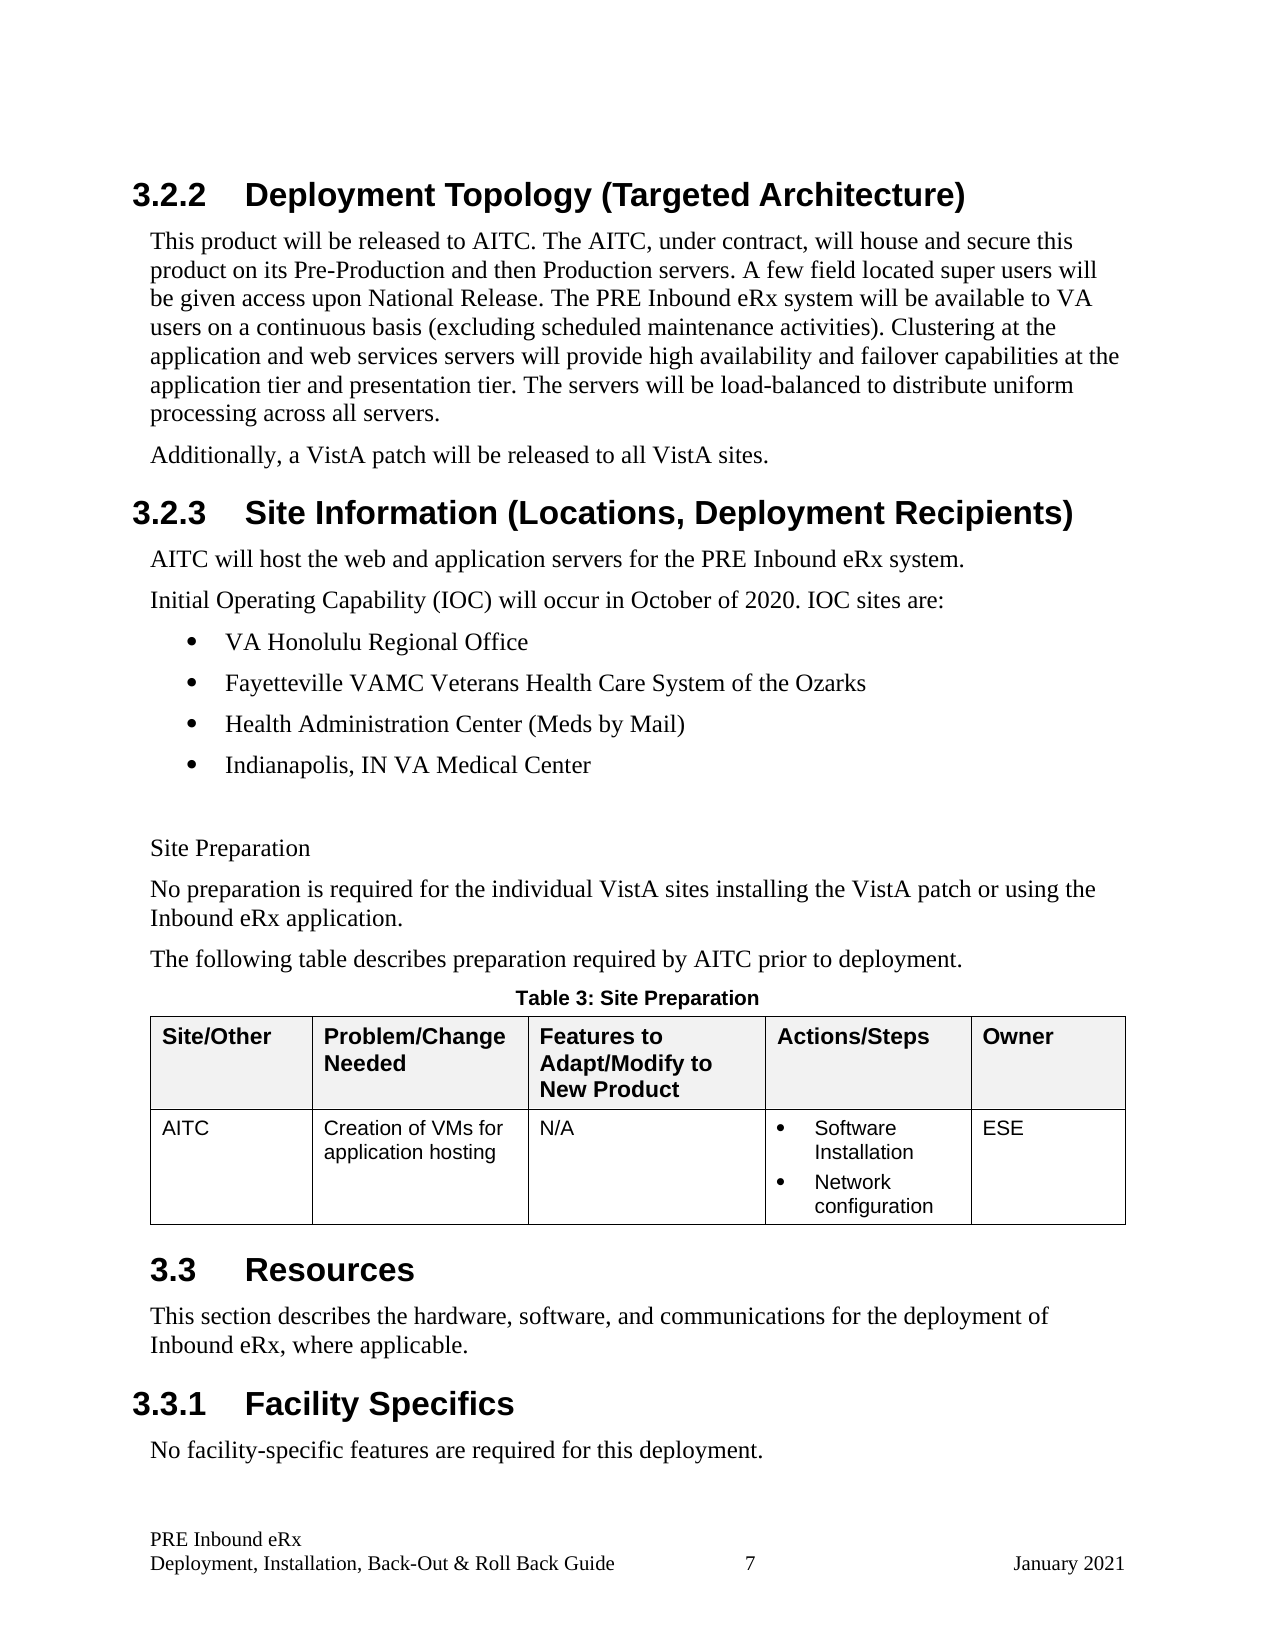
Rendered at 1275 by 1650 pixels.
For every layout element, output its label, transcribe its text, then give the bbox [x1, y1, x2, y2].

list VA Honolulu Regional Office [187, 627, 1125, 656]
table_header Owner [972, 1017, 1125, 1108]
table_cell ESE [972, 1110, 1125, 1224]
text This section describes the hardware, software, and communications for the deployment of Inbound eRx, where applicable. [150, 1301, 1125, 1359]
table_cell AITC [151, 1110, 312, 1224]
text Table 3: Site Preparation [150, 986, 1125, 1009]
table_header Site/Other [151, 1017, 312, 1108]
text AITC will host the web and application servers for the PRE Inbound eRx system. [150, 544, 1125, 573]
text No preparation is required for the individual VistA sites installing the VistA patch or using the Inbound eRx application. [150, 874, 1125, 932]
table_cell Software Installation Network configuration [766, 1110, 971, 1224]
list Fayetteville VAMC Veterans Health Care System of the Ozarks [187, 668, 1125, 697]
text Initial Operating Capability (IOC) will occur in October of 2020. IOC sites are: [150, 586, 1125, 614]
subtitle Facility Specifics [132, 1384, 1125, 1422]
table_cell Creation of VMs for application hosting [313, 1110, 528, 1224]
table_header Features to Adapt/Modify to New Product [529, 1017, 765, 1108]
list Health Administration Center (Meds by Mail) [187, 709, 1125, 738]
text The following table describes preparation required by AITC prior to deployment. [150, 944, 1125, 973]
subtitle Resources [150, 1250, 1125, 1289]
table_header Actions/Steps [766, 1017, 971, 1108]
table_header Problem/Change Needed [313, 1017, 528, 1108]
text No facility-specific features are required for this deployment. [150, 1435, 1125, 1463]
subtitle Deployment Topology (Targeted Architecture) [132, 175, 1125, 213]
table_cell N/A [529, 1110, 765, 1224]
text This product will be released to AITC. The AITC, under contract, will house and secure this product on its Pre-Production and then Production servers. A few field located super users will be given access upon National Release. The PRE Inbound eRx system will be available to VA users on a continuous basis (excluding scheduled maintenance activities). Clustering at the application and web services servers will provide high availability and failover capabilities at the application tier and presentation tier. The servers will be load-balanced to distribute uniform processing across all servers. [150, 226, 1125, 427]
subtitle Site Information (Locations, Deployment Recipients) [132, 493, 1125, 532]
text Site Preparation [150, 833, 1125, 862]
list Indianapolis, IN VA Medical Center [187, 751, 1125, 779]
text Additionally, a VistA patch will be released to all VistA sites. [150, 440, 1125, 468]
